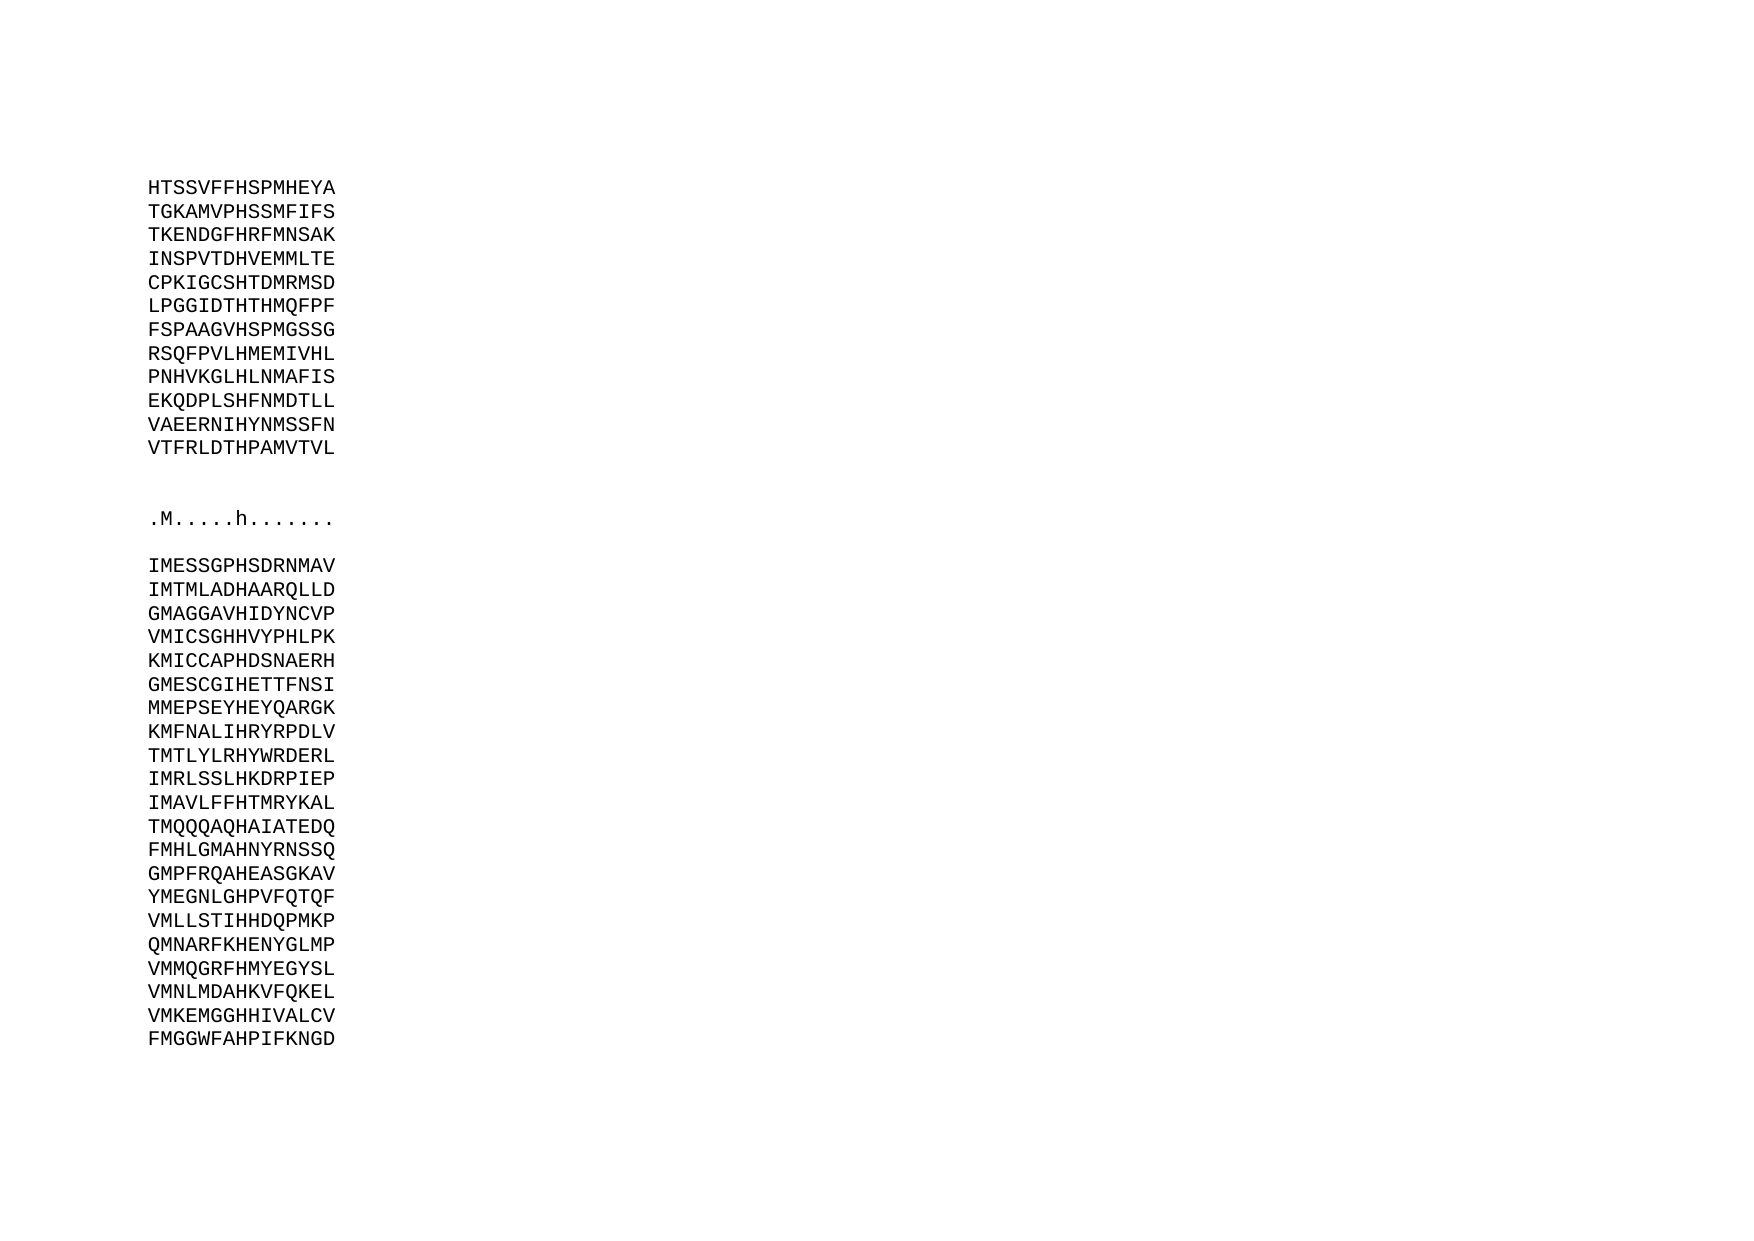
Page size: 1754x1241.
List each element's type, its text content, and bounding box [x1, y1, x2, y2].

text VMICSGHHVYPHLPK [148, 626, 1606, 650]
text CPKIGCSHTDMRMSD [148, 272, 1606, 295]
text GMPFRQAHEASGKAV [148, 863, 1606, 887]
text LPGGIDTHTHMQFPF [148, 295, 1606, 319]
text KMICCAPHDSNAERH [148, 650, 1606, 674]
text TGKAMVPHSSMFIFS [148, 201, 1606, 224]
text VMMQGRFHMYEGYSL [148, 957, 1606, 981]
text QMNARFKHENYGLMP [148, 934, 1606, 957]
text HTSSVFFHSPMHEYA [148, 177, 1606, 201]
text PNHVKGLHLNMAFIS [148, 366, 1606, 390]
text TMQQQAQHAIATEDQ [148, 816, 1606, 839]
text VMKEMGGHHIVALCV [148, 1005, 1606, 1028]
text FSPAAGVHSPMGSSG [148, 319, 1606, 343]
text MMEPSEYHEYQARGK [148, 697, 1606, 721]
text VTFRLDTHPAMVTVL [148, 437, 1606, 461]
text EKQDPLSHFNMDTLL [148, 390, 1606, 414]
text GMAGGAVHIDYNCVP [148, 603, 1606, 626]
text YMEGNLGHPVFQTQF [148, 887, 1606, 910]
text TMTLYLRHYWRDERL [148, 745, 1606, 768]
text TKENDGFHRFMNSAK [148, 224, 1606, 248]
text INSPVTDHVEMMLTE [148, 248, 1606, 272]
text FMHLGMAHNYRNSSQ [148, 839, 1606, 863]
text IMTMLADHAARQLLD [148, 579, 1606, 603]
text RSQFPVLHMEMIVHL [148, 343, 1606, 366]
text IMAVLFFHTMRYKAL [148, 792, 1606, 816]
text IMRLSSLHKDRPIEP [148, 768, 1606, 792]
text .M.....h....... [148, 508, 1606, 532]
text KMFNALIHRYRPDLV [148, 721, 1606, 745]
text VAEERNIHYNMSSFN [148, 414, 1606, 437]
text GMESCGIHETTFNSI [148, 674, 1606, 697]
text VMNLMDAHKVFQKEL [148, 981, 1606, 1005]
text FMGGWFAHPIFKNGD [148, 1028, 1606, 1052]
text VMLLSTIHHDQPMKP [148, 910, 1606, 934]
text IMESSGPHSDRNMAV [148, 556, 1606, 579]
